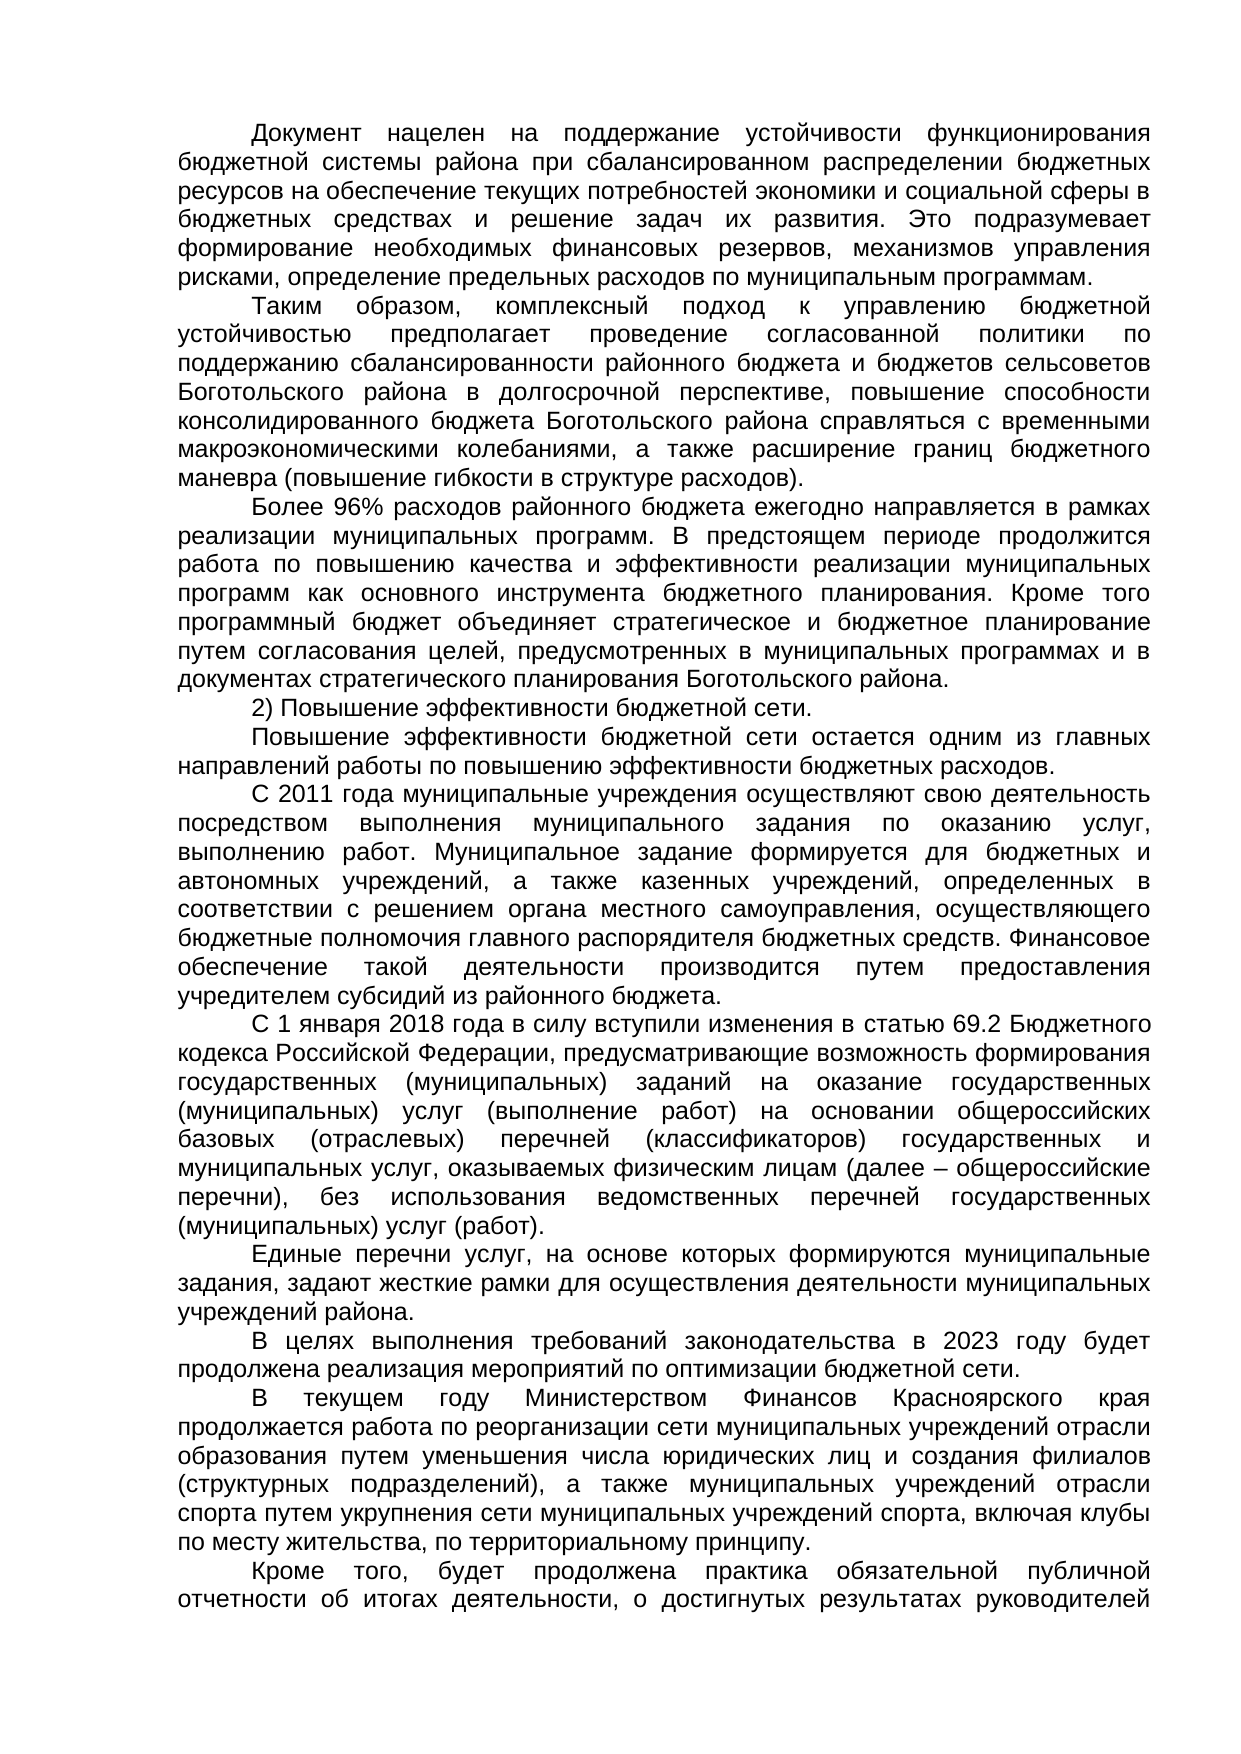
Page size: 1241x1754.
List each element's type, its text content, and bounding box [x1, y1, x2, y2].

text С 1 января 2018 года в силу вступили изменения в статью 69.2 Бюджетного кодекса Российской Федерации, предусматривающие возможность формирования государственных (муниципальных) заданий на оказание государственных (муниципальных) услуг (выполнение работ) на основании общероссийских базовых (отраслевых) перечней (классификаторов) государственных и муниципальных услуг, оказываемых физическим лицам (далее – общероссийские перечни), без использования ведомственных перечней государственных (муниципальных) услуг (работ). [177, 1009, 1152, 1239]
text Более 96% расходов районного бюджета ежегодно направляется в рамках реализации муниципальных программ. В предстоящем периоде продолжится работа по повышению качества и эффективности реализации муниципальных программ как основного инструмента бюджетного планирования. Кроме того программный бюджет объединяет стратегическое и бюджетное планирование путем согласования целей, предусмотренных в муниципальных программах и в документах стратегического планирования Боготольского района. [177, 492, 1152, 693]
text Таким образом, комплексный подход к управлению бюджетной устойчивостью предполагает проведение согласованной политики по поддержанию сбалансированности районного бюджета и бюджетов сельсоветов Боготольского района в долгосрочной перспективе, повышение способности консолидированного бюджета Боготольского района справляться с временными макроэкономическими колебаниями, а также расширение границ бюджетного маневра (повышение гибкости в структуре расходов). [177, 291, 1152, 492]
text Повышение эффективности бюджетной сети остается одним из главных направлений работы по повышению эффективности бюджетных расходов. [177, 722, 1152, 779]
text В целях выполнения требований законодательства в 2023 году будет продолжена реализация мероприятий по оптимизации бюджетной сети. [177, 1326, 1152, 1383]
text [177, 1556, 1152, 1613]
text 2) Повышение эффективности бюджетной сети. [177, 693, 1152, 722]
text Единые перечни услуг, на основе которых формируются муниципальные задания, задают жесткие рамки для осуществления деятельности муниципальных учреждений района. [177, 1239, 1152, 1326]
text В текущем году Министерством Финансов Красноярского края продолжается работа по реорганизации сети муниципальных учреждений отрасли образования путем уменьшения числа юридических лиц и создания филиалов (структурных подразделений), а также муниципальных учреждений отрасли спорта путем укрупнения сети муниципальных учреждений спорта, включая клубы по месту жительства, по территориальному принципу. [177, 1383, 1152, 1556]
text С 2011 года муниципальные учреждения осуществляют свою деятельность посредством выполнения муниципального задания по оказанию услуг, выполнению работ. Муниципальное задание формируется для бюджетных и автономных учреждений, а также казенных учреждений, определенных в соответствии с решением органа местного самоуправления, осуществляющего бюджетные полномочия главного распорядителя бюджетных средств. Финансовое обеспечение такой деятельности производится путем предоставления учредителем субсидий из районного бюджета. [177, 779, 1152, 1009]
text Документ нацелен на поддержание устойчивости функционирования бюджетной системы района при сбалансированном распределении бюджетных ресурсов на обеспечение текущих потребностей экономики и социальной сферы в бюджетных средствах и решение задач их развития. Это подразумевает формирование необходимых финансовых резервов, механизмов управления рисками, определение предельных расходов по муниципальным программам. [177, 118, 1152, 291]
